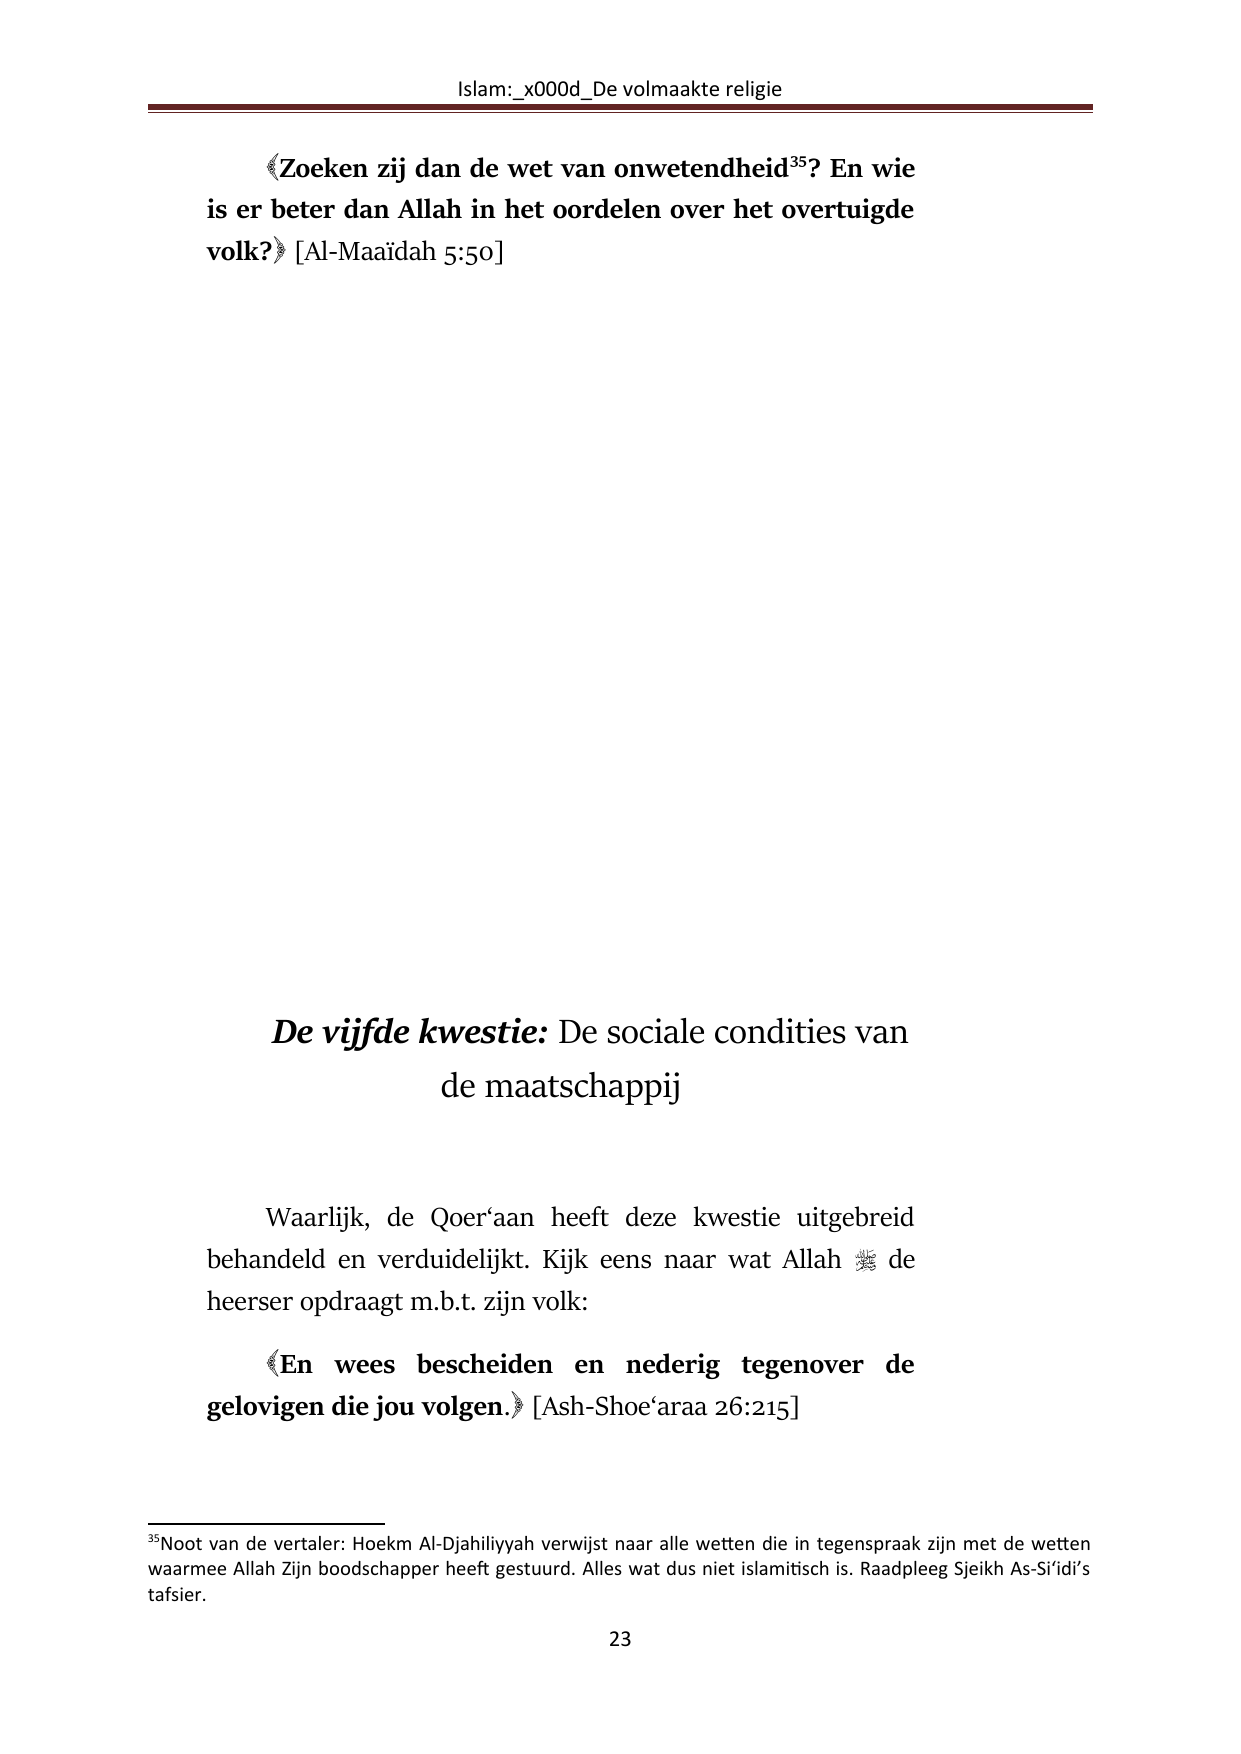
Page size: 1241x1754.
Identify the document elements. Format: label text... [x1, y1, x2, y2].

text En wees bescheiden en nederig tegenover de gelovigen die jou volgen. [Ash-Shoe‘araa 26:215] [207, 1344, 915, 1422]
text De vijfde kwestie: De sociale condities van de maatschappij [207, 1006, 915, 1107]
text Waarlijk, de Qoer‘aan heeft deze kwestie uitgebreid behandeld en verduidelijkt. Kijk eens naar wat Allah de heerser opdraagt m.b.t. zijn volk: [207, 1197, 915, 1317]
list Zoeken zij dan de wet van onwetendheid? En wie is er beter dan Allah in het oordelen over het overtuigde volk? [Al-Maaïdah 5:50] [207, 148, 915, 268]
